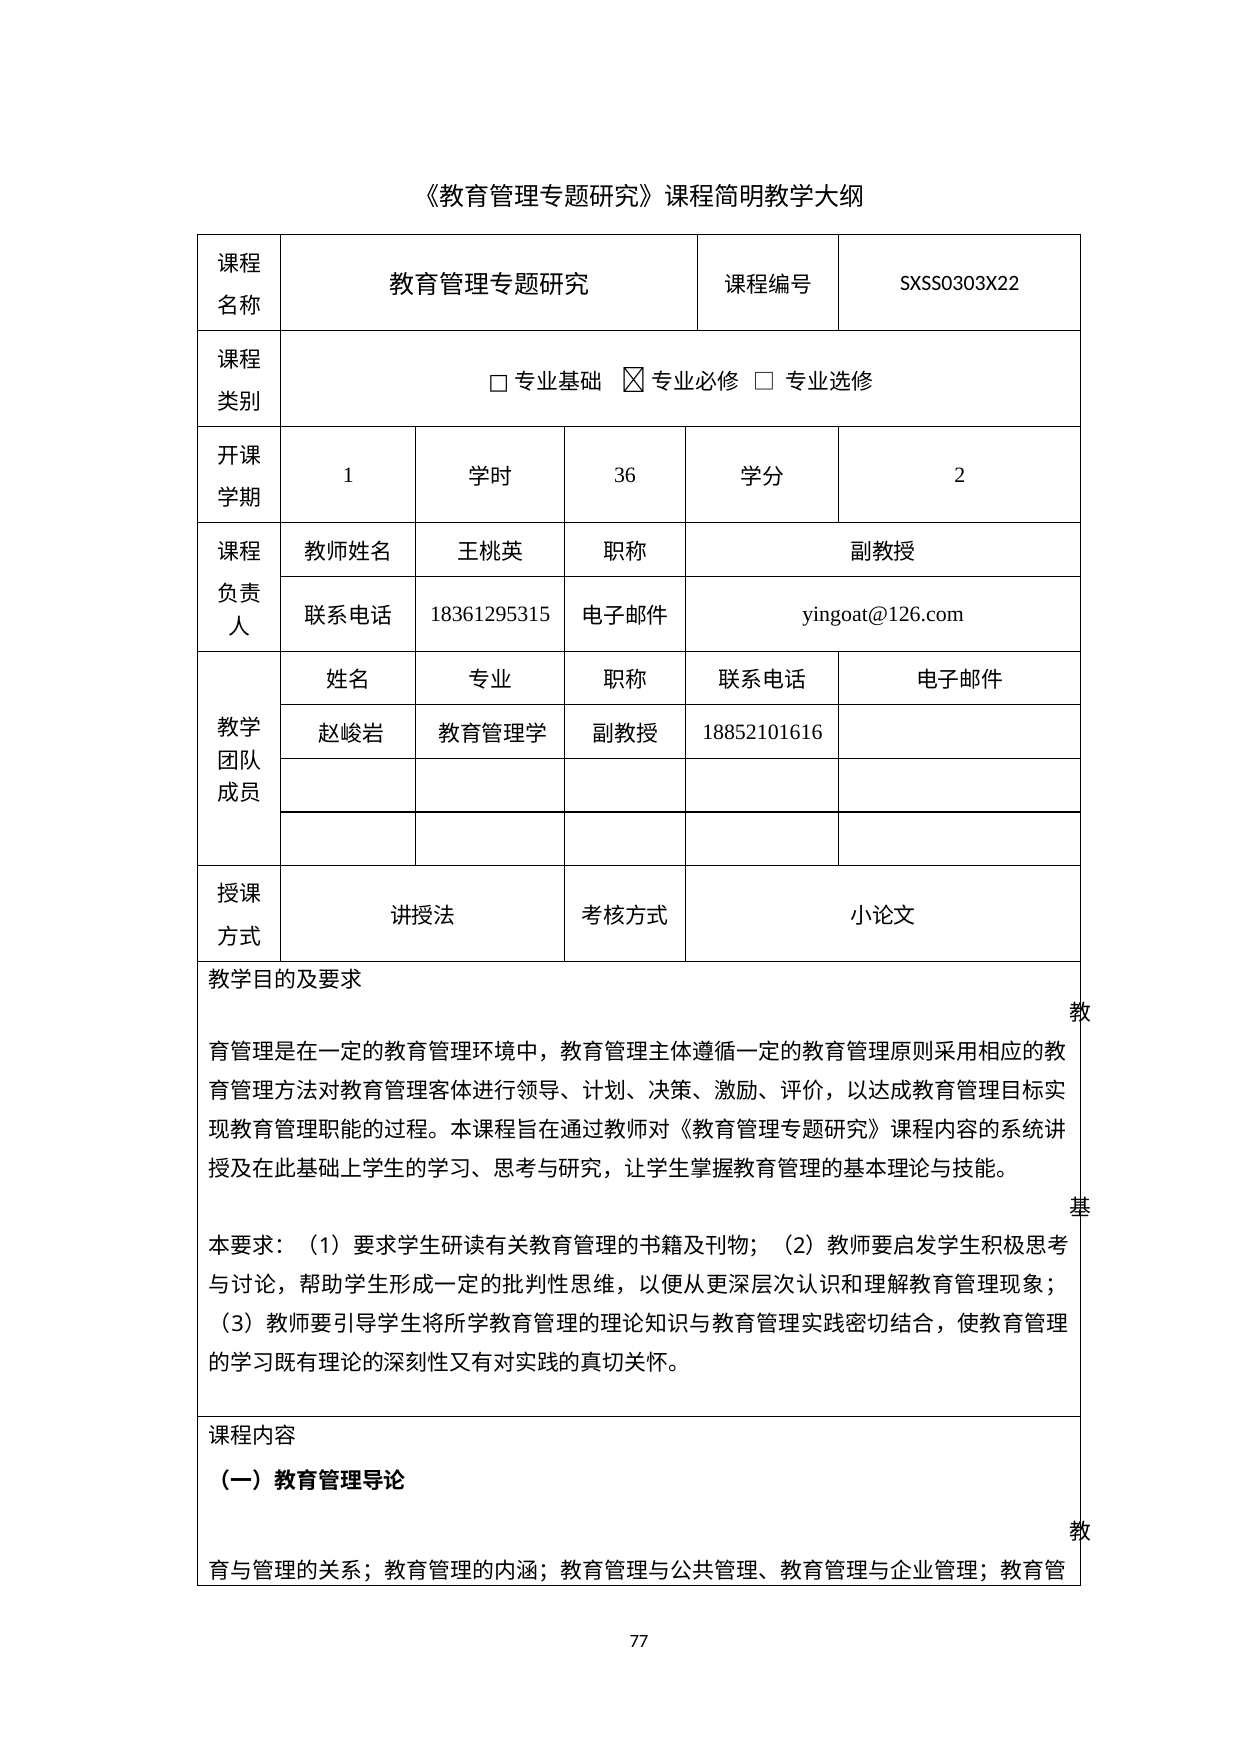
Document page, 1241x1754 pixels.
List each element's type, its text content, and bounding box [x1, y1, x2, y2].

table_cell 学时 [416, 427, 564, 522]
table_cell 36 [565, 427, 685, 522]
table_cell 赵峻岩 [281, 705, 415, 758]
table_cell 教师姓名 [281, 523, 415, 576]
table_cell □ 专业基础 专业必修 □ 专业选修 [281, 331, 1080, 426]
table_cell [281, 813, 415, 865]
text 《教育管理专题研究》课程简明教学大纲 [187, 162, 1090, 227]
table_cell 专业 [416, 652, 564, 704]
table_cell 授课 方式 [198, 866, 280, 961]
table_cell 电子邮件 [565, 577, 685, 651]
table_cell [281, 759, 415, 811]
table_cell [839, 813, 1080, 865]
table_cell 教学目的及要求 教育管理是在一定的教育管理环境中，教育管理主体遵循一定的教育管理原则采用相应的教育管理方法对教育管理客体进行领导、计划、决策、激励、评价，以达成教育管理目标实现教育管理职能的过程。本课程旨在通过教师对《教育管理专题研究》课程内容的系统讲授及在此基础上学生的学习、思考与研究，让学生掌握教育管理的基本理论与技能。 基本要求：（1）要求学生研读有关教育管理的书籍及刊物；（2）教师要启发学生积极思考与讨论，帮助学生形成一定的批判性思维，以便从更深层次认识和理解教育管理现象；（3）教师要引导学生将所学教育管理的理论知识与教育管理实践密切结合，使教育管理的学习既有理论的深刻性又有对实践的真切关怀。 [198, 962, 1080, 1416]
table_cell 小论文 [686, 866, 1080, 961]
table_cell 姓名 [281, 652, 415, 704]
table_cell 2 [839, 427, 1080, 522]
table_header SXSS0303X22 [839, 235, 1080, 330]
table_cell 课程 负责人 [198, 523, 280, 651]
table_header 课程编号 [698, 235, 838, 330]
table_cell 副教授 [686, 523, 1080, 576]
table_cell [565, 813, 685, 865]
table_cell 联系电话 [281, 577, 415, 651]
table_cell 18852101616 [686, 705, 838, 758]
table_header 课程 名称 [198, 235, 280, 330]
table_cell 教学团队成员 [198, 652, 280, 865]
table_header 教育管理专题研究 [281, 235, 697, 330]
table_cell 课程 类别 [198, 331, 280, 426]
table_cell 讲授法 [281, 866, 564, 961]
table_cell 王桃英 [416, 523, 564, 576]
table_cell [839, 705, 1080, 758]
table_cell [416, 759, 564, 811]
table_cell 职称 [565, 523, 685, 576]
table_cell 教育管理学 [416, 705, 564, 758]
table_cell 职称 [565, 652, 685, 704]
table_cell [565, 759, 685, 811]
table_cell [839, 759, 1080, 811]
table_cell 副教授 [565, 705, 685, 758]
table_cell 电子邮件 [839, 652, 1080, 704]
table_cell 18361295315 [416, 577, 564, 651]
table_cell [686, 759, 838, 811]
table_cell 联系电话 [686, 652, 838, 704]
table_cell 1 [281, 427, 415, 522]
table_cell [686, 813, 838, 865]
table_cell 考核方式 [565, 866, 685, 961]
table_cell 学分 [686, 427, 838, 522]
table_cell [416, 813, 564, 865]
table_cell yingoat@126.com [686, 577, 1080, 651]
table_cell 开课 学期 [198, 427, 280, 522]
